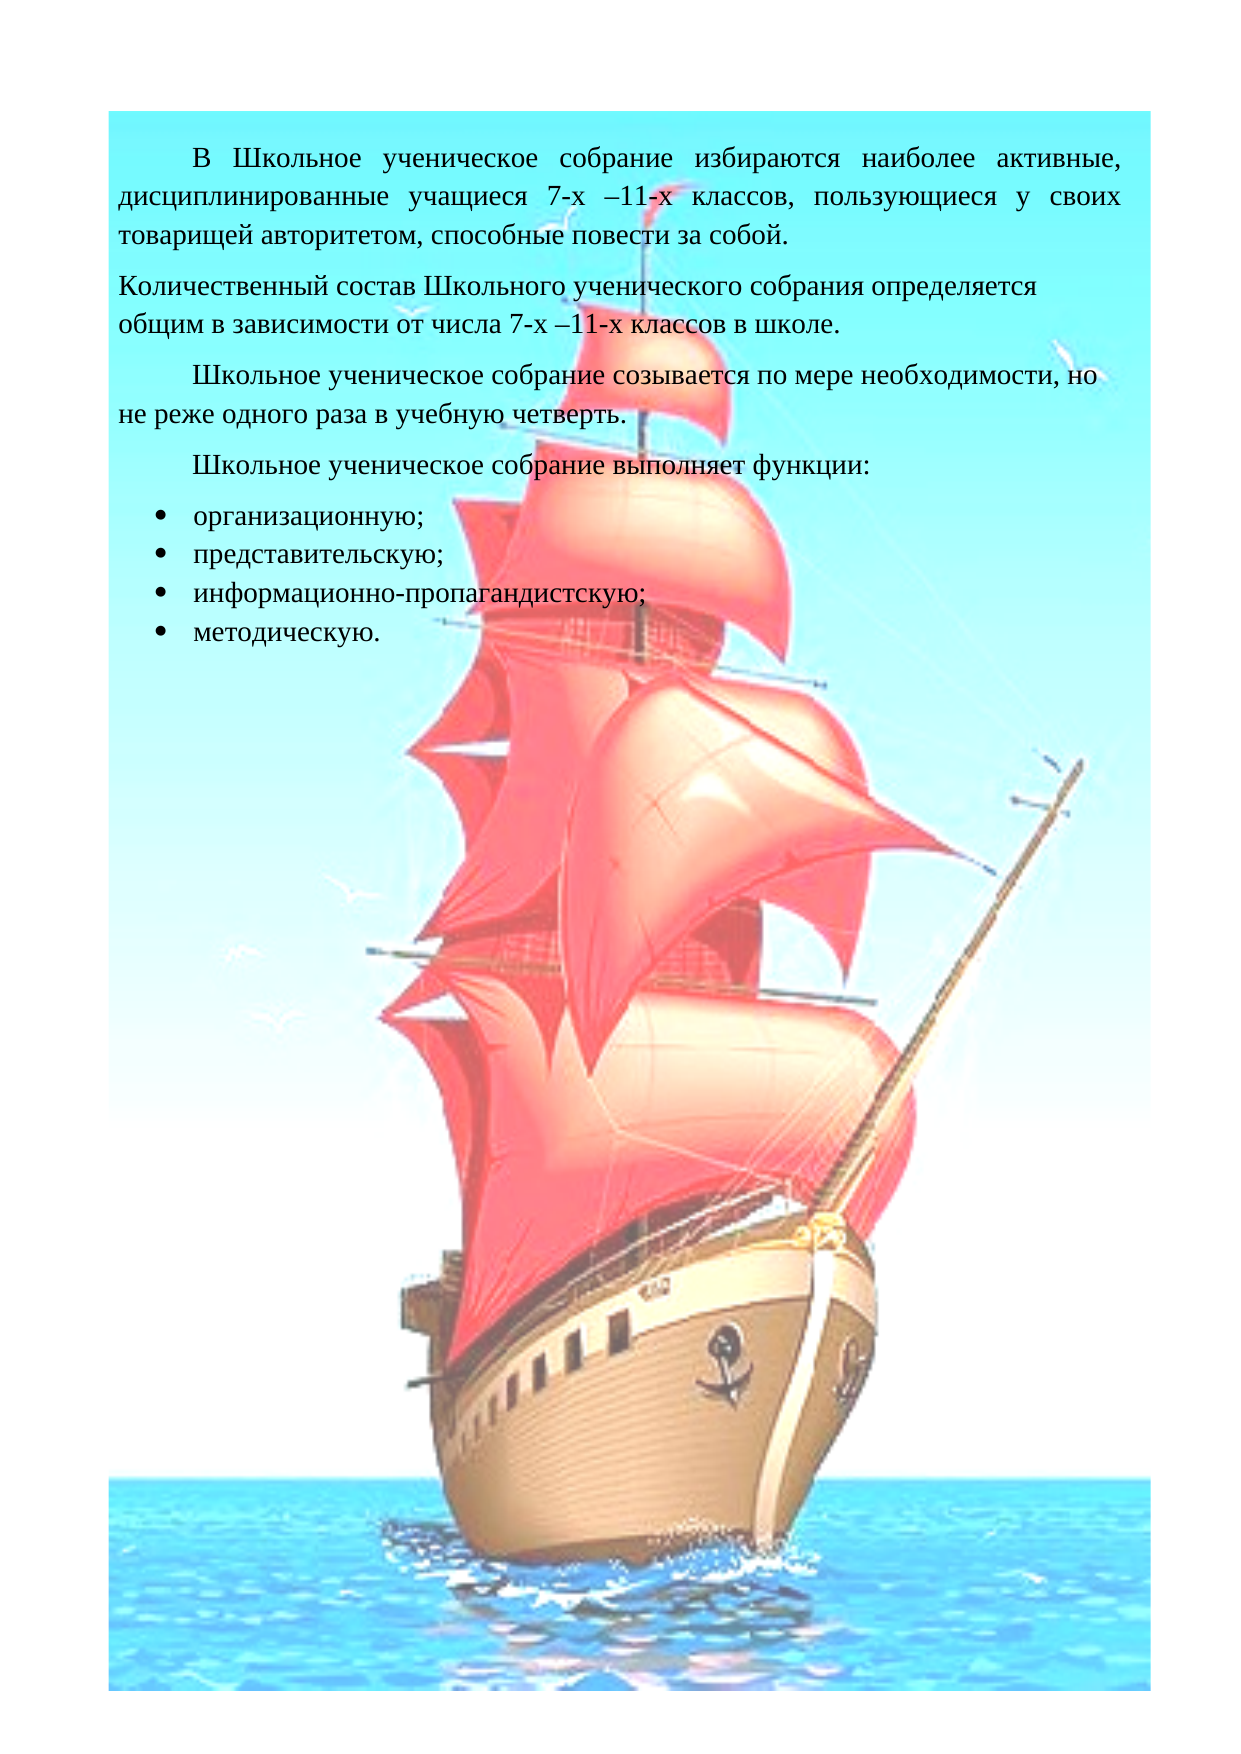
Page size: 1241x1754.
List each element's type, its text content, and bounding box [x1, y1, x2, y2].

text Школьное ученическое собрание выполняет функции: [118, 447, 1122, 481]
text Школьное ученическое собрание созывается по мере необходимости, но не реже одного раза в учебную четверть. [118, 357, 1122, 429]
list информационно-пропагандистскую; [156, 575, 1122, 609]
list представительскую; [156, 537, 1122, 570]
text Количественный состав Школьного ученического собрания определяется общим в зависимости от числа 7-х –11-х классов в школе. [118, 268, 1122, 340]
list методическую. [156, 614, 1122, 648]
list организационную; [156, 498, 1122, 532]
text В Школьное ученическое собрание избираются наиболее активные, дисциплинированные учащиеся 7-х –11-х классов, пользующиеся у своих товарищей авторитетом, способные повести за собой. [118, 140, 1122, 250]
